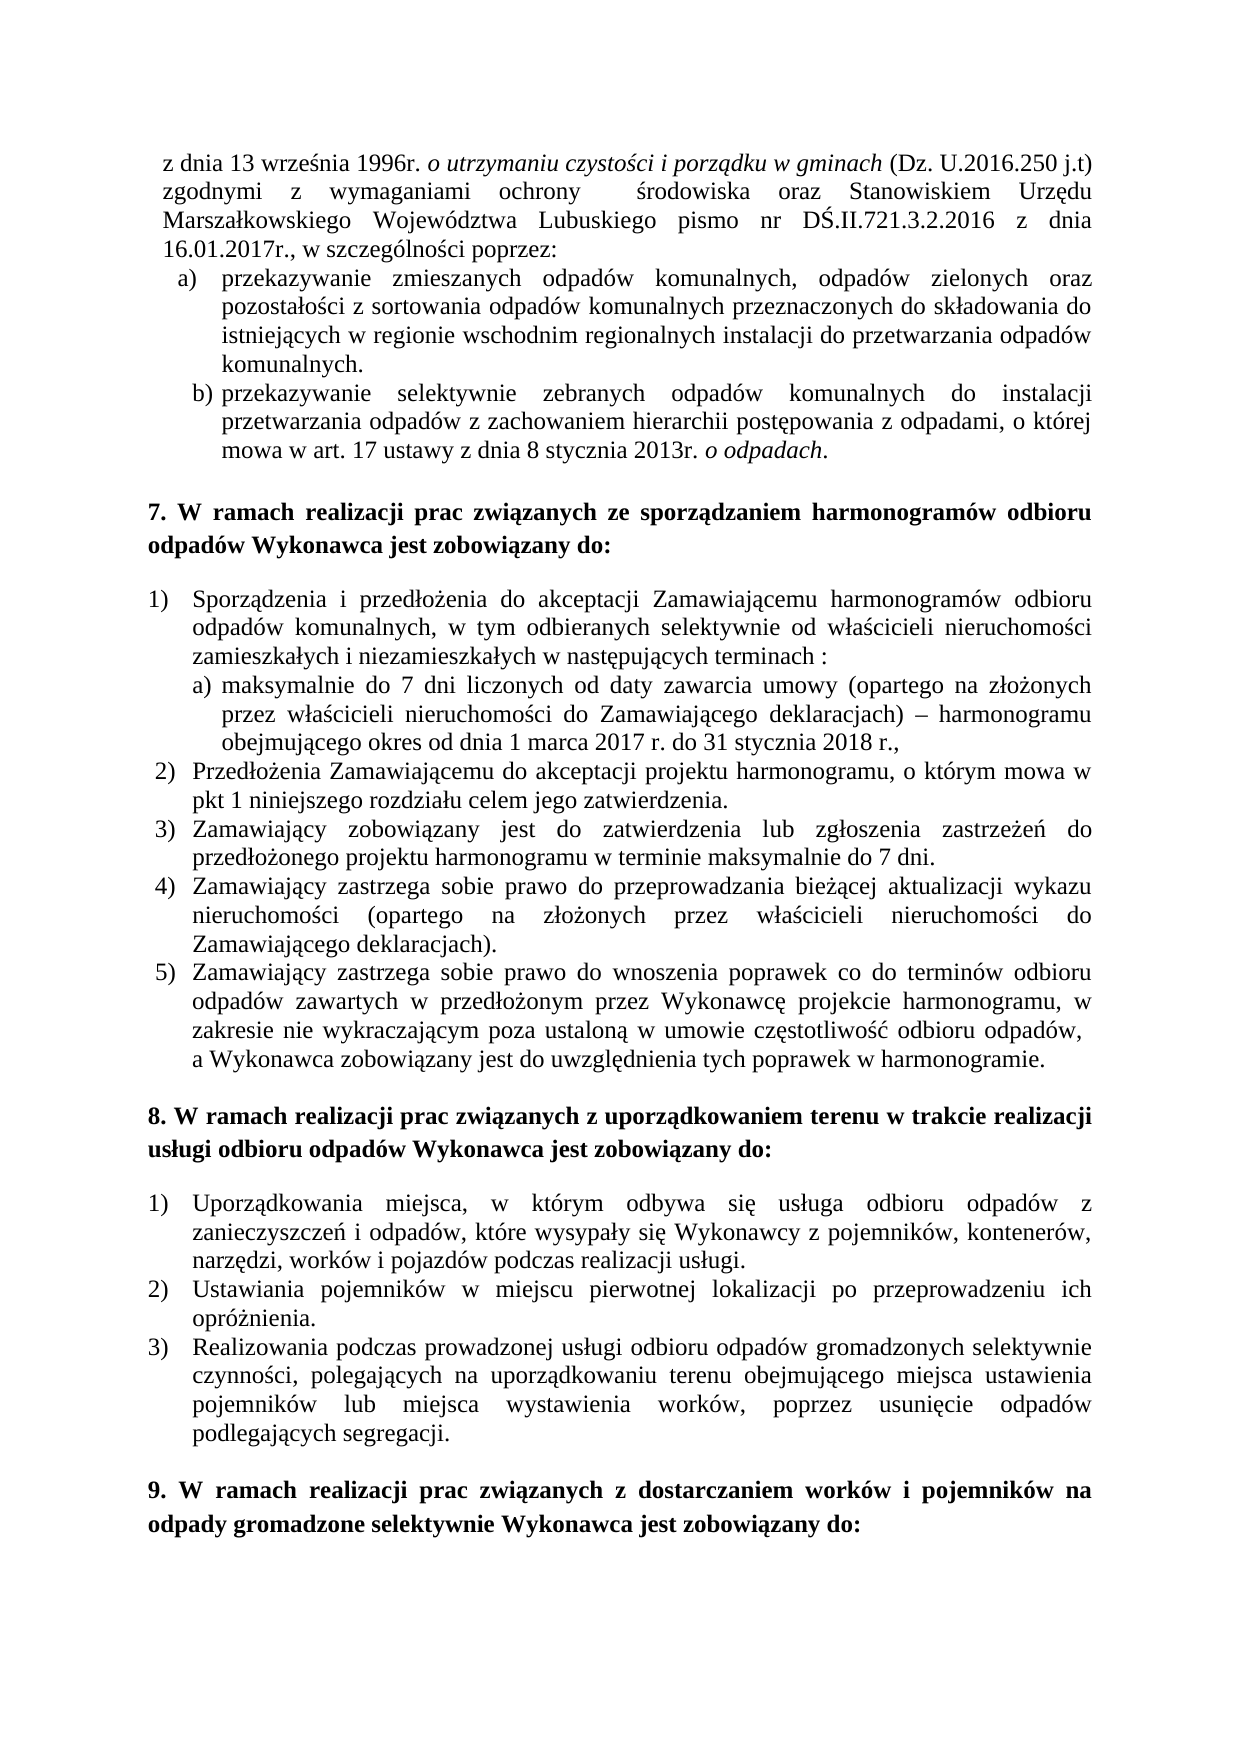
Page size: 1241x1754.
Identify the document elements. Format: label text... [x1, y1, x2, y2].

text 8. W ramach realizacji prac związanych z uporządkowaniem terenu w trakcie realizacji usługi odbioru odpadów Wykonawca jest zobowiązany do: [148, 1101, 1093, 1163]
list przekazywanie zmieszanych odpadów komunalnych, odpadów zielonych oraz pozostałości z sortowania odpadów komunalnych przeznaczonych do składowania do istniejących w regionie wschodnim regionalnych instalacji do przetwarzania odpadów komunalnych. [177, 263, 1093, 378]
list maksymalnie do 7 dni liczonych od daty zawarcia umowy (opartego na złożonych przez właścicieli nieruchomości do Zamawiającego deklaracjach) – harmonogramu obejmującego okres od dnia 1 marca 2017 r. do 31 stycznia 2018 r., [192, 670, 1093, 756]
list Sporządzenia i przedłożenia do akceptacji Zamawiającemu harmonogramów odbioru odpadów komunalnych, w tym odbieranych selektywnie od właścicieli nieruchomości zamieszkałych i niezamieszkałych w następujących terminach : [148, 584, 1093, 670]
text 7. W ramach realizacji prac związanych ze sporządzaniem harmonogramów odbioru odpadów Wykonawca jest zobowiązany do: [148, 497, 1093, 559]
list Zamawiający zastrzega sobie prawo do przeprowadzania bieżącej aktualizacji wykazu nieruchomości (opartego na złożonych przez właścicieli nieruchomości do Zamawiającego deklaracjach). [154, 871, 1093, 957]
list Ustawiania pojemników w miejscu pierwotnej lokalizacji po przeprowadzeniu ich opróżnienia. [148, 1274, 1093, 1332]
list Zamawiający zobowiązany jest do zatwierdzenia lub zgłoszenia zastrzeżeń do przedłożonego projektu harmonogramu w terminie maksymalnie do 7 dni. [154, 814, 1093, 871]
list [154, 148, 1093, 263]
list Zamawiający zastrzega sobie prawo do wnoszenia poprawek co do terminów odbioru odpadów zawartych w przedłożonym przez Wykonawcę projekcie harmonogramu, w zakresie nie wykraczającym poza ustaloną w umowie częstotliwość odbioru odpadów, a Wykonawca zobowiązany jest do uwzględnienia tych poprawek w harmonogramie. [155, 957, 1093, 1072]
list przekazywanie selektywnie zebranych odpadów komunalnych do instalacji przetwarzania odpadów z zachowaniem hierarchii postępowania z odpadami, o której mowa w art. 17 ustawy z dnia 8 stycznia 2013r. o odpadach. [192, 378, 1093, 464]
list Uporządkowania miejsca, w którym odbywa się usługa odbioru odpadów z zanieczyszczeń i odpadów, które wysypały się Wykonawcy z pojemników, kontenerów, narzędzi, worków i pojazdów podczas realizacji usługi. [148, 1188, 1093, 1274]
text 9. W ramach realizacji prac związanych z dostarczaniem worków i pojemników na odpady gromadzone selektywnie Wykonawca jest zobowiązany do: [148, 1476, 1093, 1537]
list Przedłożenia Zamawiającemu do akceptacji projektu harmonogramu, o którym mowa w pkt 1 niniejszego rozdziału celem jego zatwierdzenia. [154, 756, 1093, 814]
list Realizowania podczas prowadzonej usługi odbioru odpadów gromadzonych selektywnie czynności, polegających na uporządkowaniu terenu obejmującego miejsca ustawienia pojemników lub miejsca wystawienia worków, poprzez usunięcie odpadów podlegających segregacji. [148, 1332, 1093, 1447]
